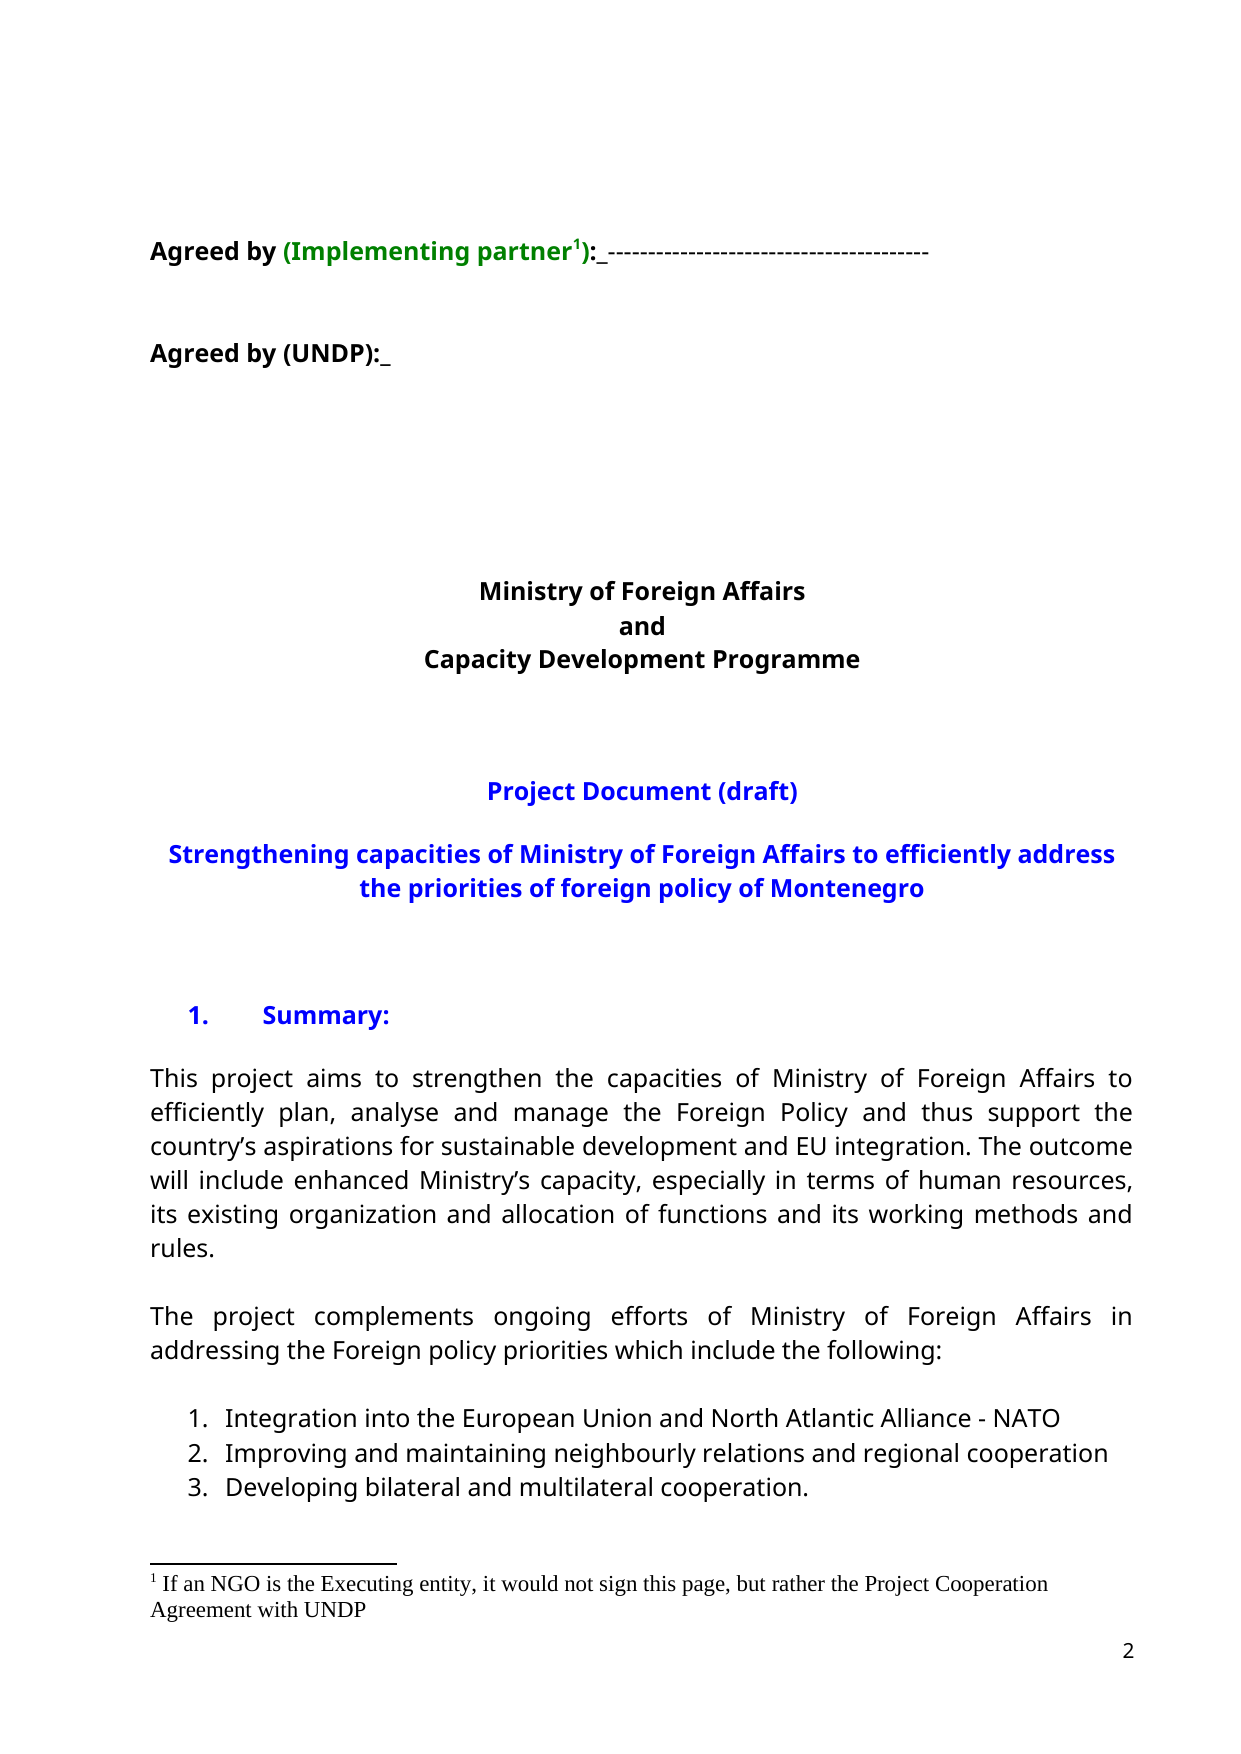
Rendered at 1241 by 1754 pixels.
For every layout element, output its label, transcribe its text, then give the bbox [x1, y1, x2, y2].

subtitle Capacity Development Programme [150, 642, 1134, 676]
text and [150, 608, 1134, 642]
text Agreed by (Implementing partner):_---------------------------------------- [150, 233, 1134, 267]
list Integration into the European Union and North Atlantic - NATO [187, 1401, 1134, 1435]
text This project aims to strengthen the capacities of Ministry of Foreign Affairs to efficiently plan, analyse and manage the Foreign Policy and thus support the country’s aspirations for sustainable development and EU integration. The outcome will include enhanced Ministry’s capacity, especially in terms of human resources, its existing organization and allocation of functions and its working methods and rules. [150, 1061, 1134, 1265]
list Developing bilateral and multilateral cooperation. [187, 1469, 1134, 1503]
text Project Document (draft) [150, 773, 1134, 808]
text Ministry of Foreign Affairs [150, 574, 1134, 608]
list Summary: [187, 997, 1134, 1031]
text Strengthening capacities of Ministry of Foreign Affairs to efficiently address the priorities of foreign policy of [150, 837, 1134, 905]
list Improving and maintaining neighbourly relations and regional cooperation [187, 1435, 1134, 1469]
text Agreed by (UNDP):_ [150, 336, 1134, 370]
text The project complements ongoing efforts of Ministry of Foreign Affairs in addressing the Foreign policy priorities which include the following: [150, 1299, 1134, 1367]
